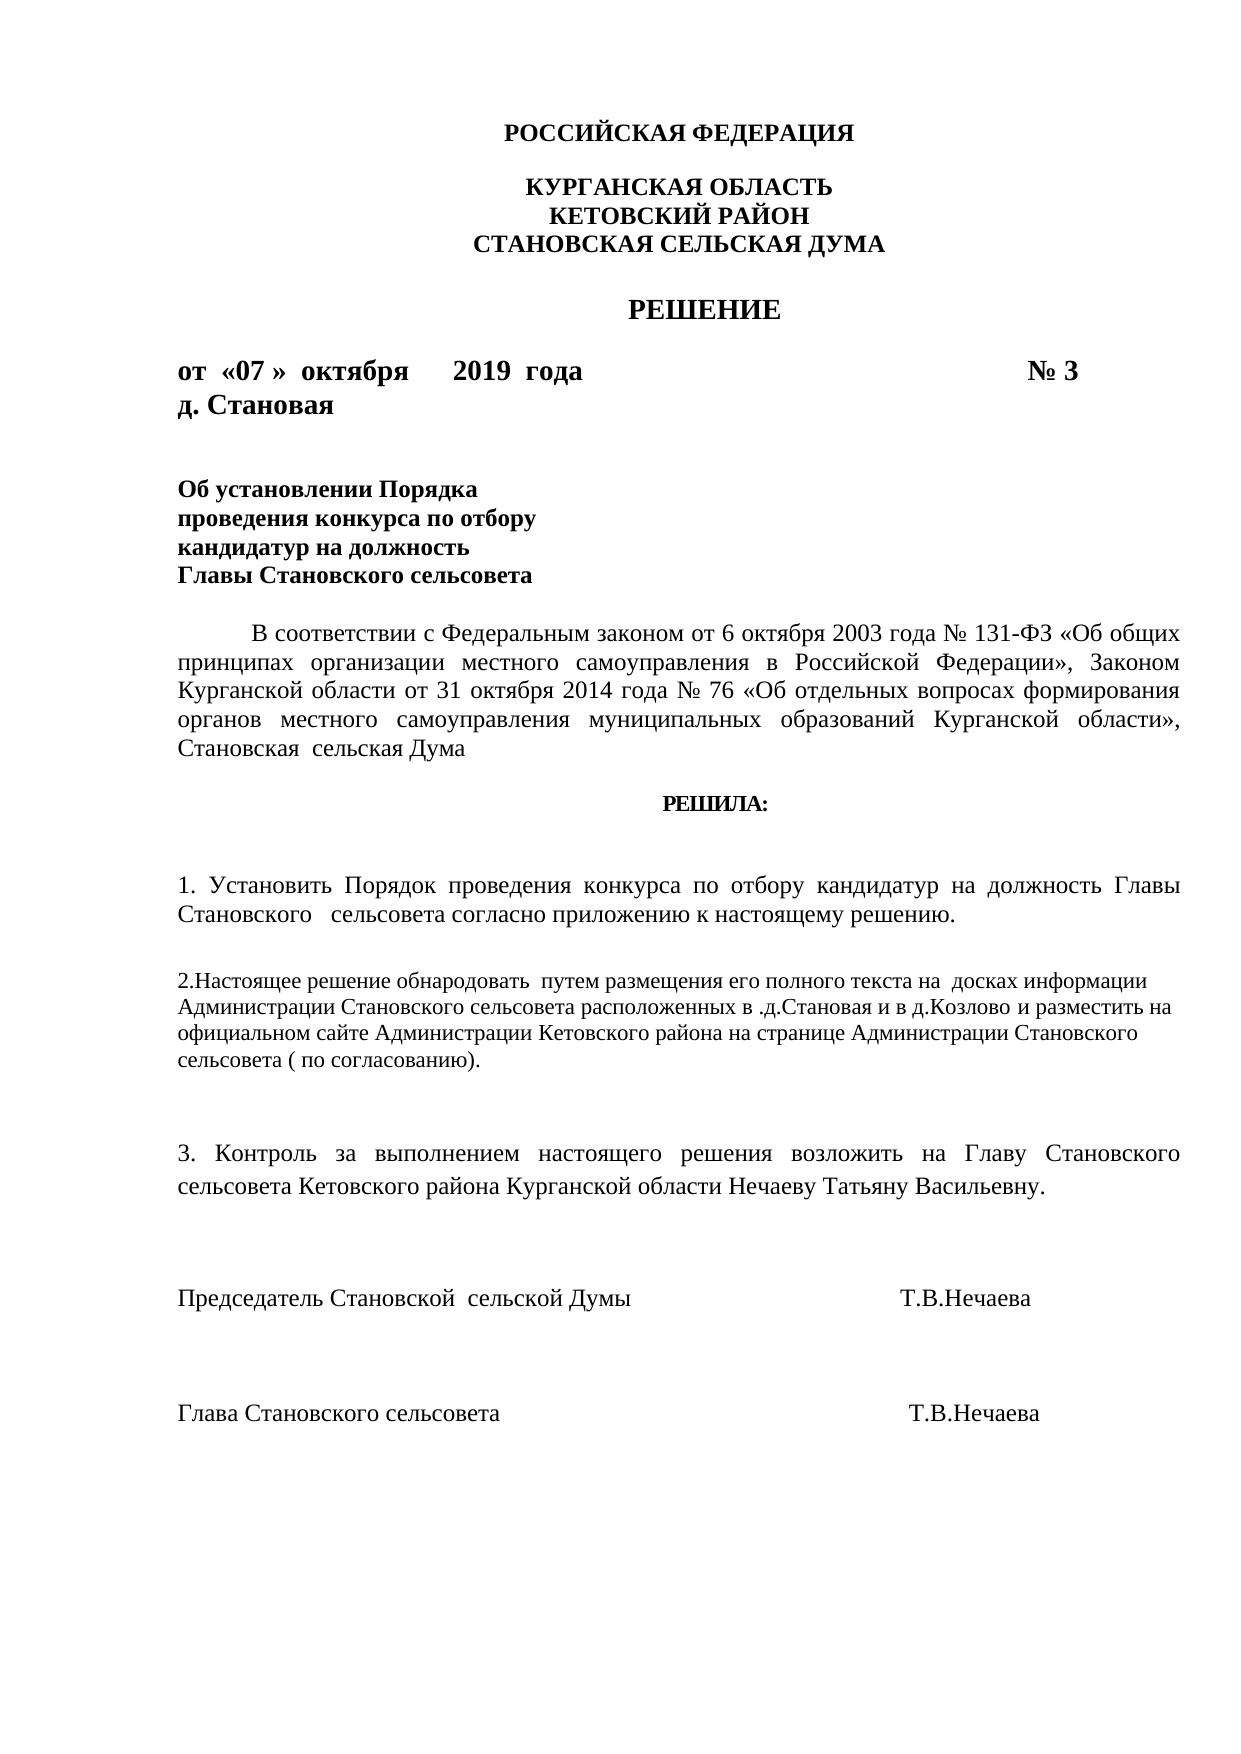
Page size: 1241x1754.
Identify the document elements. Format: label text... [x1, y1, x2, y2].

text Об установлении Порядка [177, 474, 1181, 503]
text СТАНОВСКАЯ СЕЛЬСКАЯ ДУМА [177, 229, 1181, 258]
text В соответствии с Федеральным законом от 6 октября 2003 года № 131-ФЗ «Об общих принципах организации местного самоуправления в Российской Федерации», Законом Курганской области от 31 октября 2014 года № 76 «Об отдельных вопросах формирования органов местного самоуправления муниципальных образований Курганской области», Становская сельская Дума [177, 618, 1181, 762]
text проведения конкурса по отбору [177, 503, 1181, 532]
text Глава Становского сельсовета Т.В.Нечаева [177, 1398, 1181, 1427]
text 1. Установить Порядок проведения конкурса по отбору кандидатур на должность Главы Становского сельсовета согласно приложению к настоящему решению. [177, 870, 1181, 928]
text кандидатур на должность [177, 532, 1181, 561]
text от «07 » октября 2019 года № 3 [177, 353, 1181, 387]
text 3. Контроль за выполнением настоящего решения возложить на Главу Становского сельсовета Кетовского района Курганской области Нечаеву Татьяну Васильевну. [177, 1138, 1181, 1200]
text РОССИЙСКАЯ ФЕДЕРАЦИЯ [177, 118, 1181, 147]
text РЕШЕНИЕ [177, 292, 1181, 325]
text РЕШИЛА: [177, 791, 1181, 817]
text д. Становая [177, 387, 1181, 420]
text Председатель Становской сельской Думы Т.В.Нечаева [177, 1283, 1181, 1312]
text КУРГАНСКАЯ ОБЛАСТЬ [177, 172, 1181, 201]
text Главы Становского сельсовета [177, 561, 1181, 589]
text 2.Настоящее решение обнародовать путем размещения его полного текста на досках информации Администрации Становского сельсовета расположенных в .д.Становая и в д.Козлово и разместить на официальном сайте Администрации Кетовского района на странице Администрации Становского сельсовета ( по согласованию). [177, 967, 1178, 1072]
text КЕТОВСКИЙ РАЙОН [177, 201, 1181, 229]
